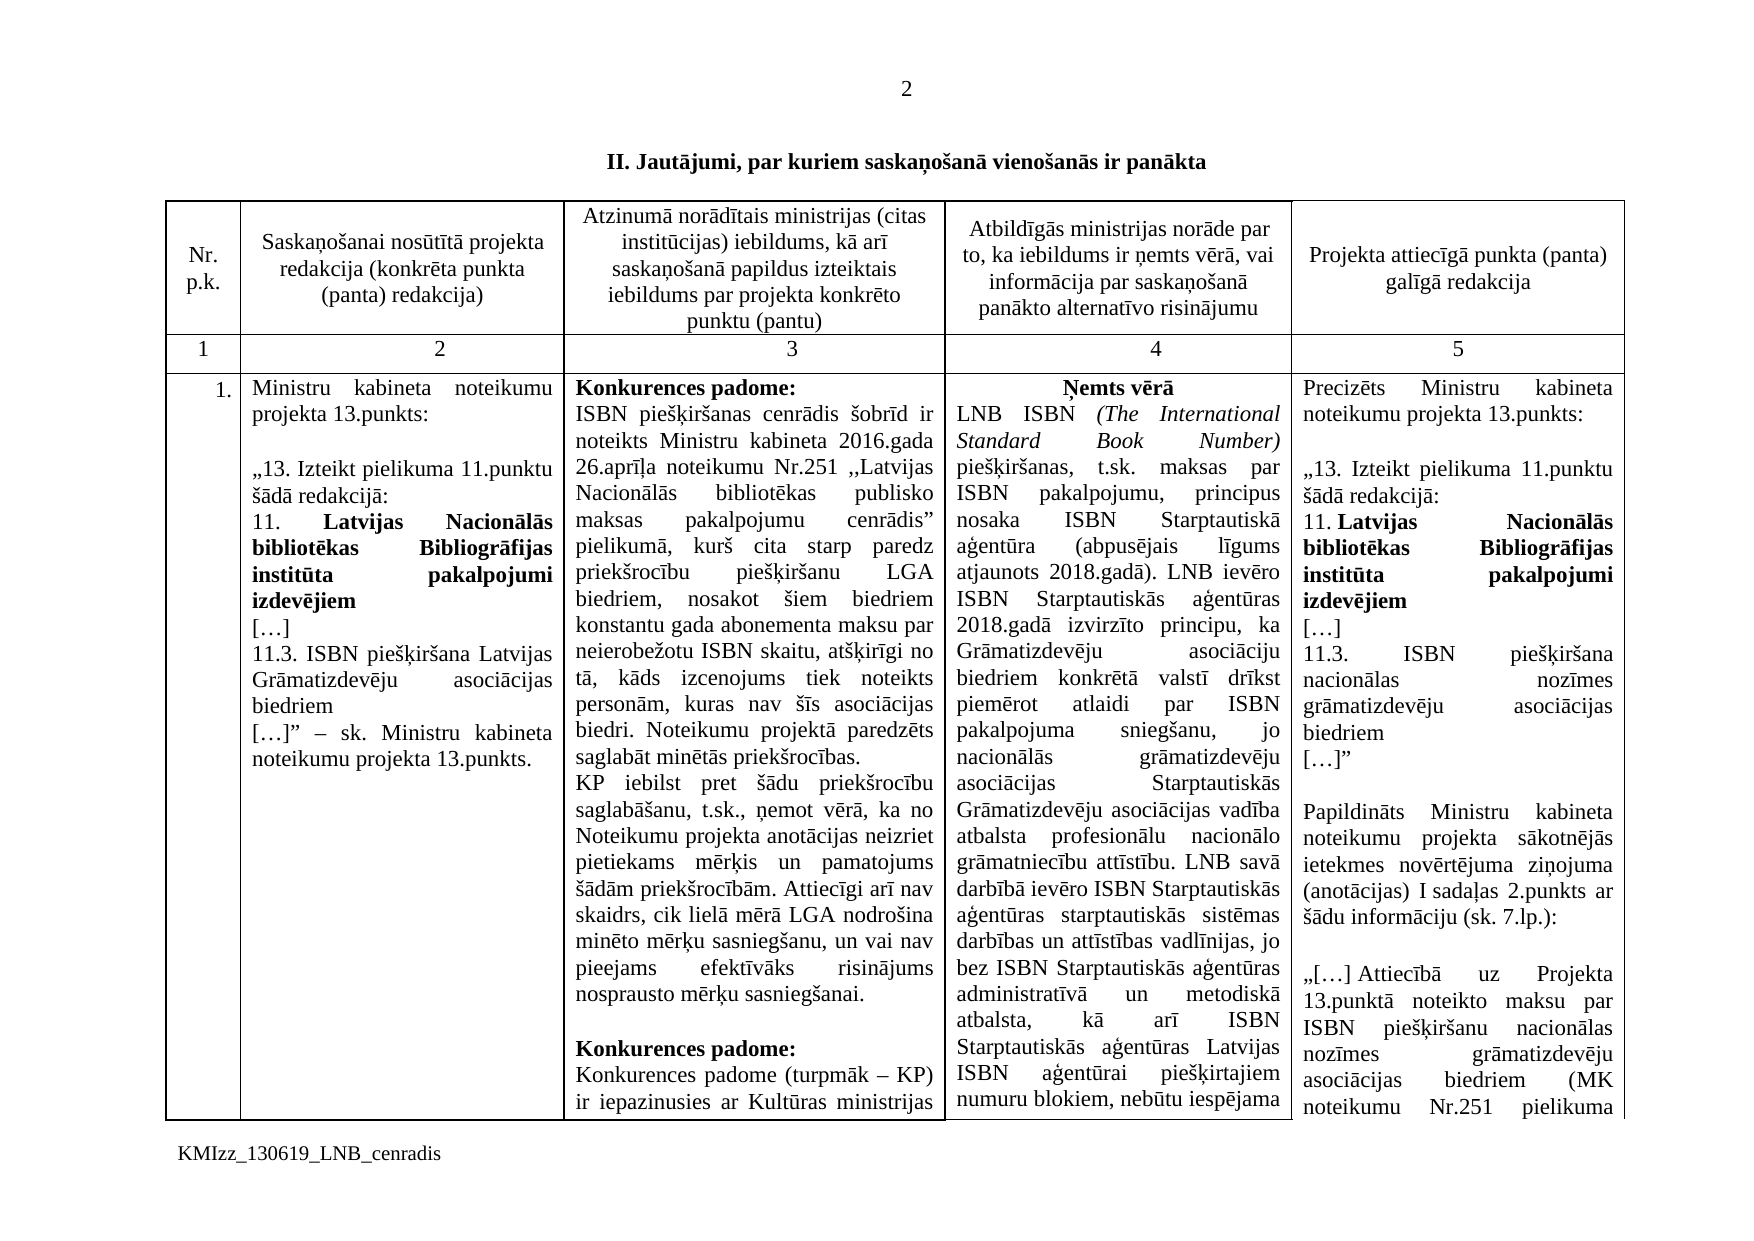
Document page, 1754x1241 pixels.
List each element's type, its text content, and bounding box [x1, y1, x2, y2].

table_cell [1292, 374, 1624, 1119]
table_cell 5 [1292, 335, 1624, 372]
table_header Saskaņošanai nosūtītā projekta redakcija (konkrēta punkta (panta) redakcija) [241, 202, 563, 334]
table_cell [241, 374, 563, 1119]
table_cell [946, 374, 1291, 1119]
table_header Projekta attiecīgā punkta (panta) galīgā redakcija [1292, 201, 1624, 334]
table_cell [565, 374, 944, 1119]
table_cell 3 [565, 335, 944, 372]
table_header Atbildīgās ministrijas norāde par to, ka iebildums ir ņemts vērā, vai informācija par saskaņošanā panākto alternatīvo risinājumu [946, 202, 1291, 334]
table_cell [167, 374, 240, 1119]
table_cell 4 [946, 335, 1291, 372]
text II. Jautājumi, par kuriem saskaņošanā vienošanās ir panākta [177, 148, 1636, 174]
table_header Nr. p.k. [167, 202, 240, 334]
table_cell 2 [241, 335, 563, 372]
table_cell 1 [167, 335, 240, 372]
table_header Atzinumā norādītais ministrijas (citas institūcijas) iebildums, kā arī saskaņošanā papildus izteiktais iebildums par projekta konkrēto punktu (pantu) [565, 202, 944, 334]
